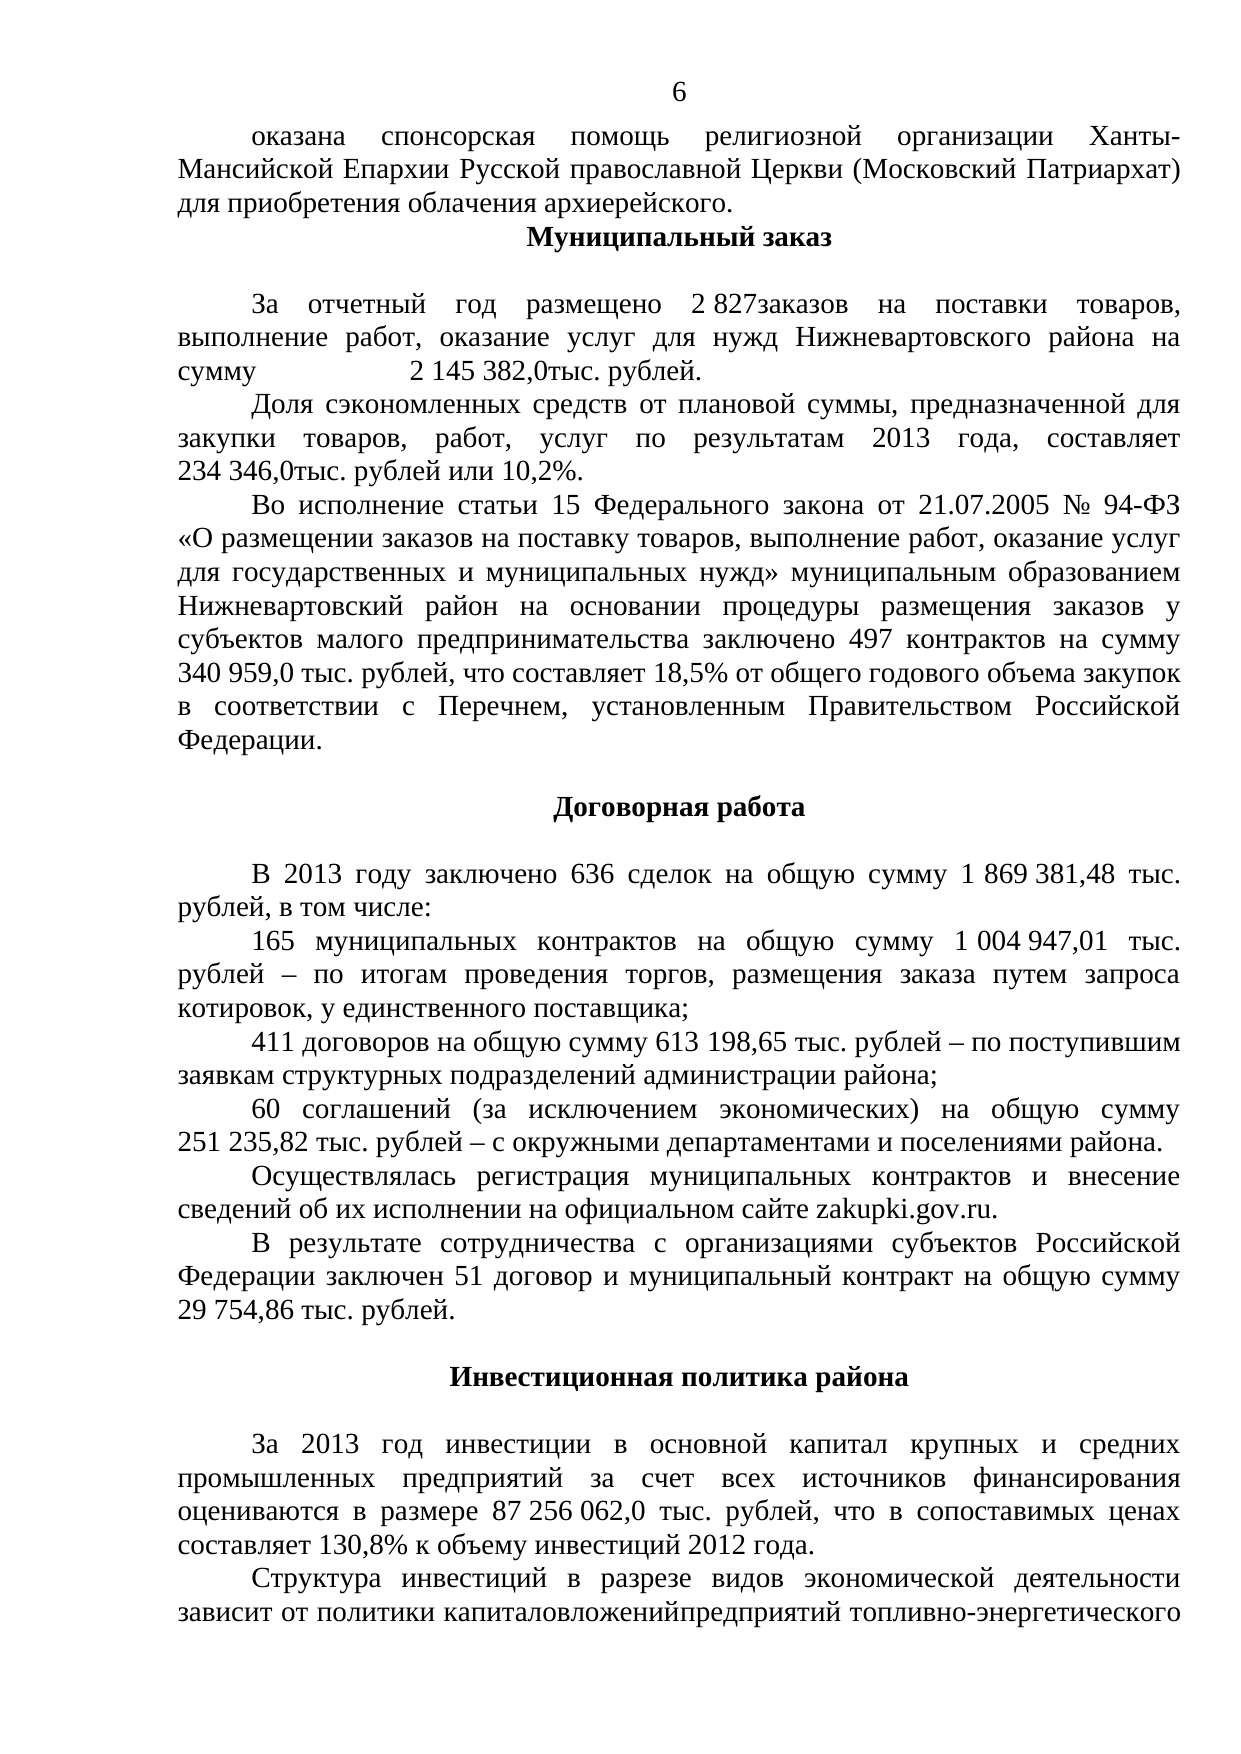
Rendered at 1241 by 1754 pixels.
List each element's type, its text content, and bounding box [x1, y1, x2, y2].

text В 2013 году заключено 636 сделок на общую сумму 1 869 381,48 тыс. рублей, в том числе: [177, 856, 1181, 923]
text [177, 1560, 1181, 1627]
text Договорная работа [177, 789, 1181, 822]
text Муниципальный заказ [177, 219, 1181, 252]
text Доля сэкономленных средств от плановой суммы, предназначенной для закупки товаров, работ, услуг по результатам 2013 года, составляет 234 346,0тыс. рублей или 10,2%. [177, 386, 1181, 487]
text Во исполнение статьи 15 Федерального закона от 21.07.2005 № 94-ФЗ «О размещении заказов на поставку товаров, выполнение работ, оказание услуг для государственных и муниципальных нужд» муниципальным образованием Нижневартовский район на основании процедуры размещения заказов у субъектов малого предпринимательства заключено 497 контрактов на сумму 340 959,0 тыс. рублей, что составляет 18,5% от общего годового объема закупок в соответствии с Перечнем, установленным Правительством Российской Федерации. [177, 487, 1181, 755]
text 60 соглашений (за исключением экономических) на общую сумму 251 235,82 тыс. рублей – с окружными департаментами и поселениями района. [177, 1091, 1181, 1158]
text Инвестиционная политика района [177, 1359, 1181, 1393]
text 165 муниципальных контрактов на общую сумму 1 004 947,01 тыс. рублей – по итогам проведения торгов, размещения заказа путем запроса котировок, у единственного поставщика; [177, 923, 1181, 1024]
text За отчетный год размещено 2 827заказов на поставки товаров, выполнение работ, оказание услуг для нужд Нижневартовского района на сумму 2 145 382,0тыс. рублей. [177, 286, 1181, 386]
text Осуществлялась регистрация муниципальных контрактов и внесение сведений об их исполнении на официальном сайте zakupki.gov.ru. [177, 1158, 1181, 1225]
text За 2013 год инвестиции в основной капитал крупных и средних промышленных предприятий за счет всех источников финансирования оцениваются в размере 87 256 062,0 тыс. рублей, что в сопоставимых ценах составляет 130,8% к объему инвестиций 2012 года. [177, 1426, 1181, 1560]
text В результате сотрудничества с организациями субъектов Российской Федерации заключен 51 договор и муниципальный контракт на общую сумму 29 754,86 тыс. рублей. [177, 1225, 1181, 1326]
text 411 договоров на общую сумму 613 198,65 тыс. рублей – по поступившим заявкам структурных подразделений администрации района; [177, 1024, 1181, 1091]
text оказана спонсорская помощь религиозной организации Ханты-Мансийской Епархии Русской православной Церкви (Московский Патриархат) для приобретения облачения архиерейского. [177, 118, 1181, 219]
